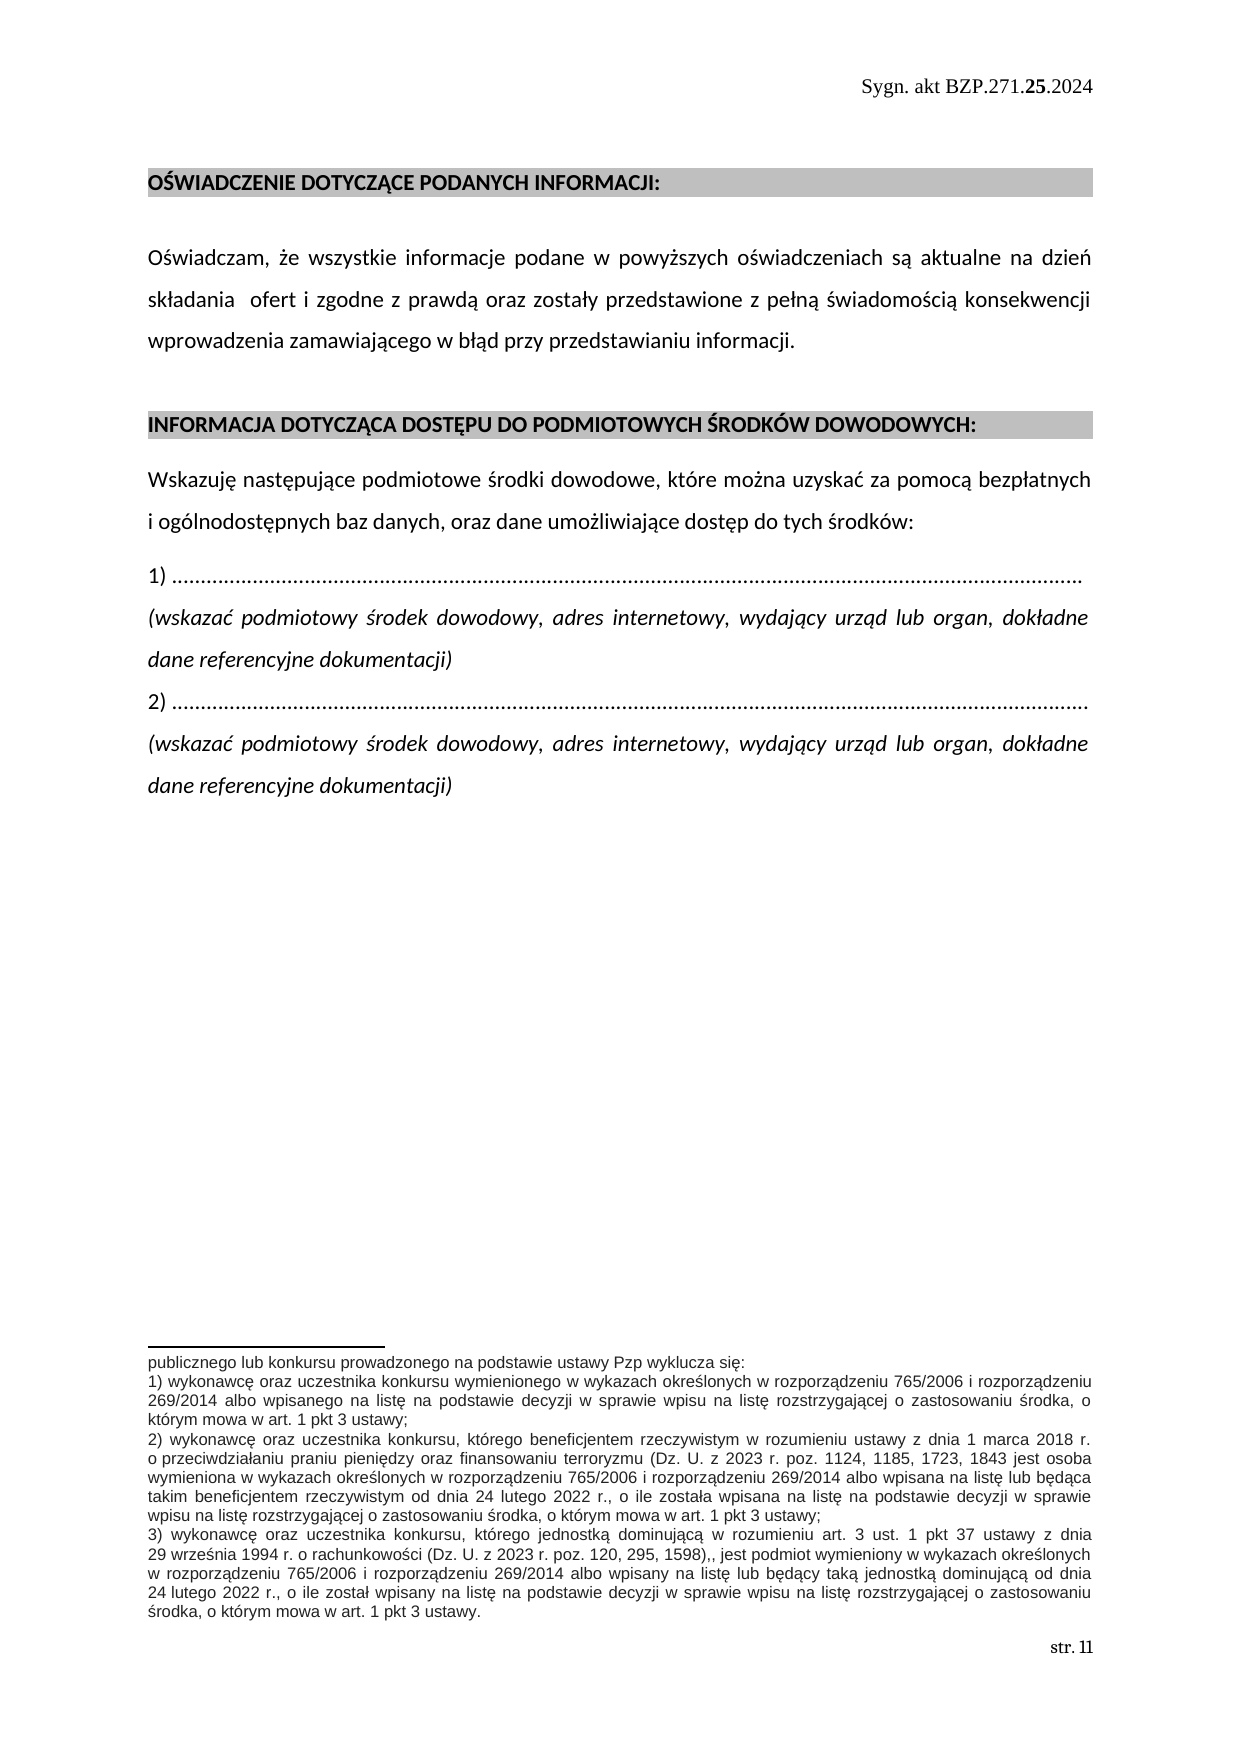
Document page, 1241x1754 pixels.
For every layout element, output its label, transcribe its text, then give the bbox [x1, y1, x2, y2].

text Oświadczam, że wszystkie informacje podane w powyższych oświadczeniach są aktualne na dzień składania ofert i zgodne z prawdą oraz zostały przedstawione z pełną świadomością konsekwencji wprowadzenia zamawiającego w błąd przy przedstawianiu informacji. [148, 243, 1093, 355]
text INFORMACJA DOTYCZĄCA DOSTĘPU DO PODMIOTOWYCH ŚRODKÓW DOWODOWYCH: [148, 411, 1093, 439]
text OŚWIADCZENIE DOTYCZĄCE PODANYCH INFORMACJI: [148, 168, 1093, 197]
text 1) .............................................................................................................................................................. [148, 562, 1093, 589]
text (wskazać podmiotowy środek dowodowy, adres internetowy, wydający urząd lub organ, dokładne dane referencyjne dokumentacji) [148, 603, 1093, 673]
text 2) ............................................................................................................................................................... [148, 687, 1093, 716]
text Wskazuję następujące podmiotowe środki dowodowe, które można uzyskać za pomocą bezpłatnych i ogólnodostępnych baz danych, oraz dane umożliwiające dostęp do tych środków: [148, 465, 1093, 535]
text (wskazać podmiotowy środek dowodowy, adres internetowy, wydający urząd lub organ, dokładne dane referencyjne dokumentacji) [148, 729, 1093, 799]
